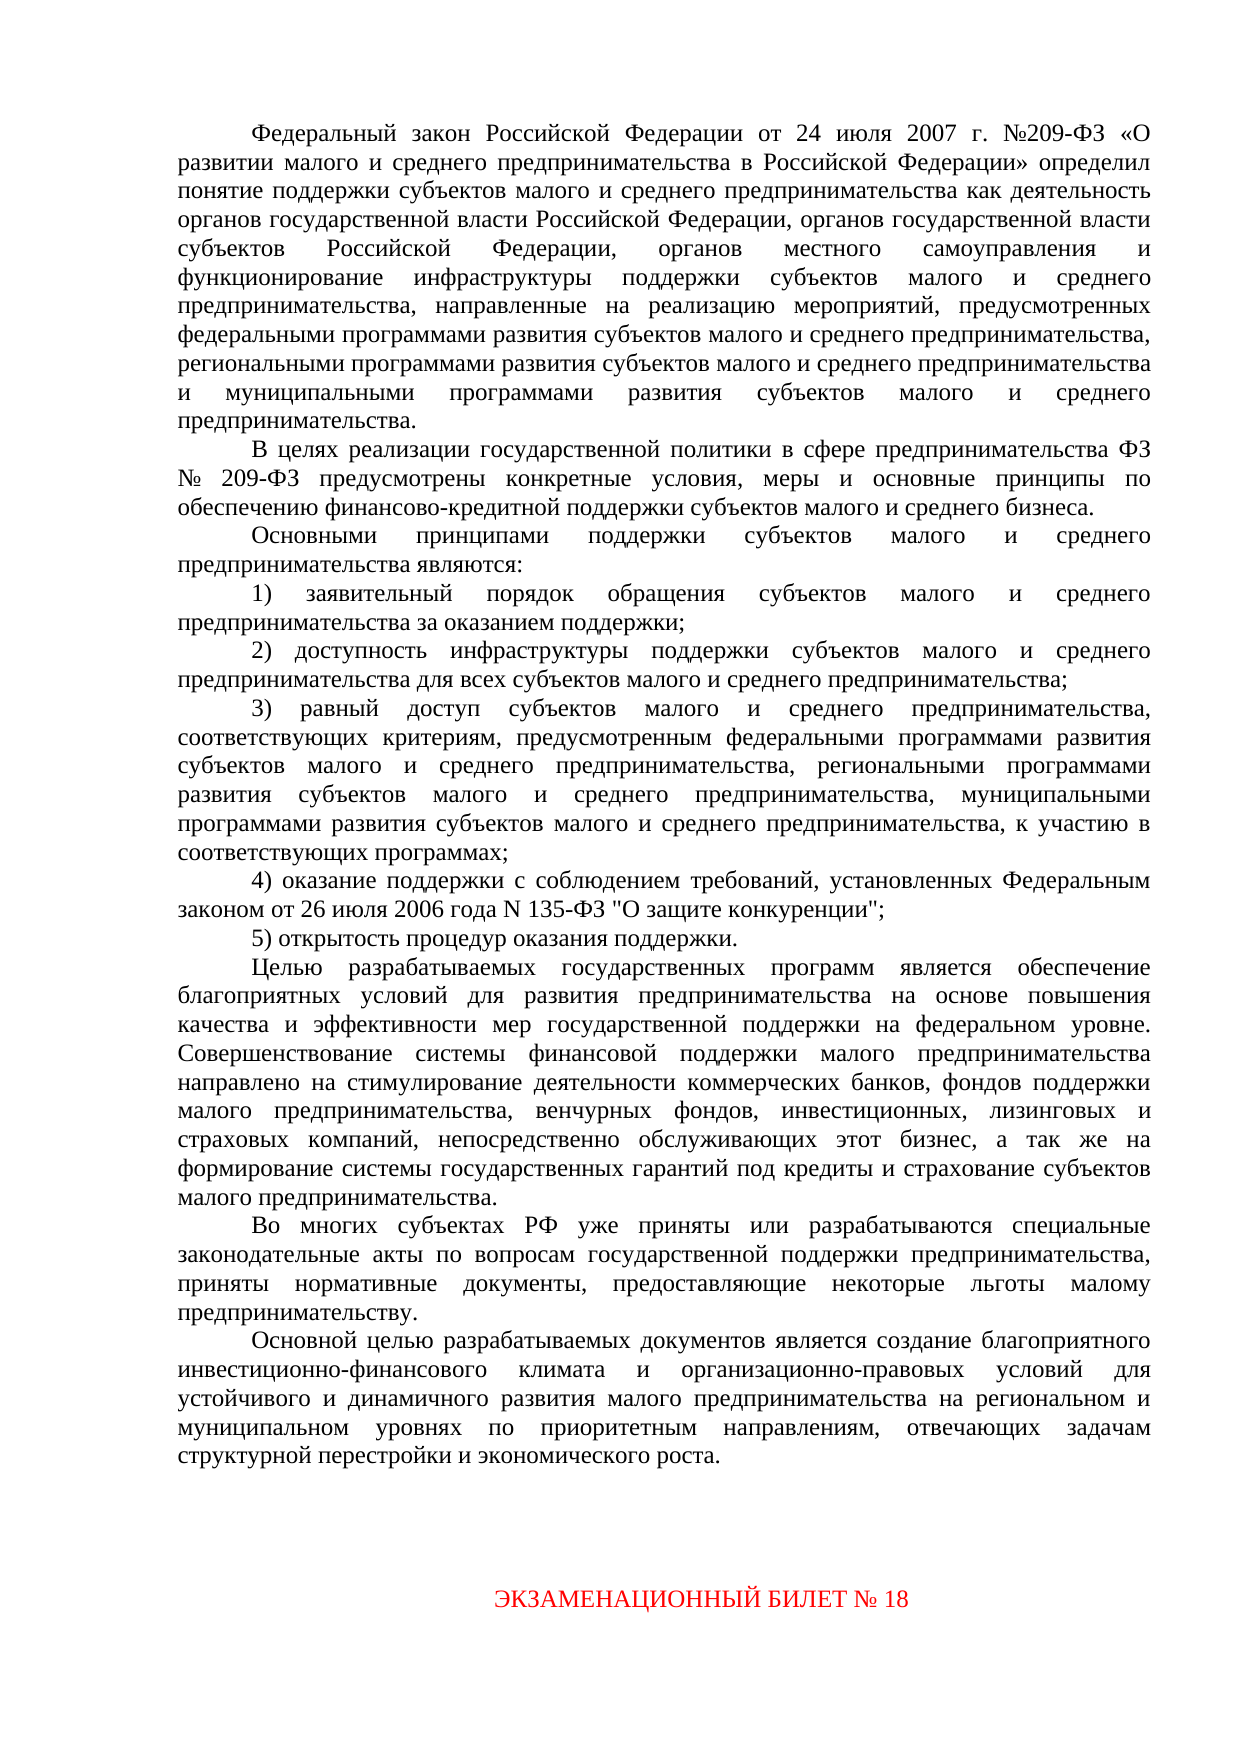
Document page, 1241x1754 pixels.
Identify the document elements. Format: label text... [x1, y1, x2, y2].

text В целях реализации государственной политики в сфере предпринимательства ФЗ № 209-ФЗ предусмотрены конкретные условия, меры и основные принципы по обеспечению финансово-кредитной поддержки субъектов малого и среднего бизнеса. [177, 434, 1152, 521]
text 5) открытость процедур оказания поддержки. [177, 923, 1152, 952]
text ЭКЗАМЕНАЦИОННЫЙ БИЛЕТ № 18 [177, 1584, 1152, 1613]
text 3) равный доступ субъектов малого и среднего предпринимательства, соответствующих критериям, предусмотренным федеральными программами развития субъектов малого и среднего предпринимательства, региональными программами развития субъектов малого и среднего предпринимательства, муниципальными программами развития субъектов малого и среднего предпринимательства, к участию в соответствующих программах; [177, 693, 1152, 866]
text 1) заявительный порядок обращения субъектов малого и среднего предпринимательства за оказанием поддержки; [177, 578, 1152, 636]
text 4) оказание поддержки с соблюдением требований, установленных Федеральным законом от 26 июля 2006 года N 135-ФЗ "О защите конкуренции"; [177, 866, 1152, 923]
text Во многих субъектах РФ уже приняты или разрабатываются специальные законодательные акты по вопросам государственной поддержки предпринимательства, приняты нормативные документы, предоставляющие некоторые льготы малому предпринимательству. [177, 1211, 1152, 1326]
text Федеральный закон Российской Федерации от 24 июля 2007 г. №209-ФЗ «О развитии малого и среднего предпринимательства в Российской Федерации» определил понятие поддержки субъектов малого и среднего предпринимательства как деятельность органов государственной власти Российской Федерации, органов государственной власти субъектов Российской Федерации, органов местного самоуправления и функционирование инфраструктуры поддержки субъектов малого и среднего предпринимательства, направленные на реализацию мероприятий, предусмотренных федеральными программами развития субъектов малого и среднего предпринимательства, региональными программами развития субъектов малого и среднего предпринимательства и муниципальными программами развития субъектов малого и среднего предпринимательства. [177, 118, 1152, 434]
text Основными принципами поддержки субъектов малого и среднего предпринимательства являются: [177, 521, 1152, 578]
text Основной целью разрабатываемых документов является создание благоприятного инвестиционно-финансового климата и организационно-правовых условий для устойчивого и динамичного развития малого предпринимательства на региональном и муниципальном уровнях по приоритетным направлениям, отвечающих задачам структурной перестройки и экономического роста. [177, 1326, 1152, 1469]
text Целью разрабатываемых государственных программ является обеспечение благоприятных условий для развития предпринимательства на основе повышения качества и эффективности мер государственной поддержки на федеральном уровне. Совершенствование системы финансовой поддержки малого предпринимательства направлено на стимулирование деятельности коммерческих банков, фондов поддержки малого предпринимательства, венчурных фондов, инвестиционных, лизинговых и страховых компаний, непосредственно обслуживающих этот бизнес, а так же на формирование системы государственных гарантий под кредиты и страхование субъектов малого предпринимательства. [177, 952, 1152, 1211]
text 2) доступность инфраструктуры поддержки субъектов малого и среднего предпринимательства для всех субъектов малого и среднего предпринимательства; [177, 636, 1152, 693]
